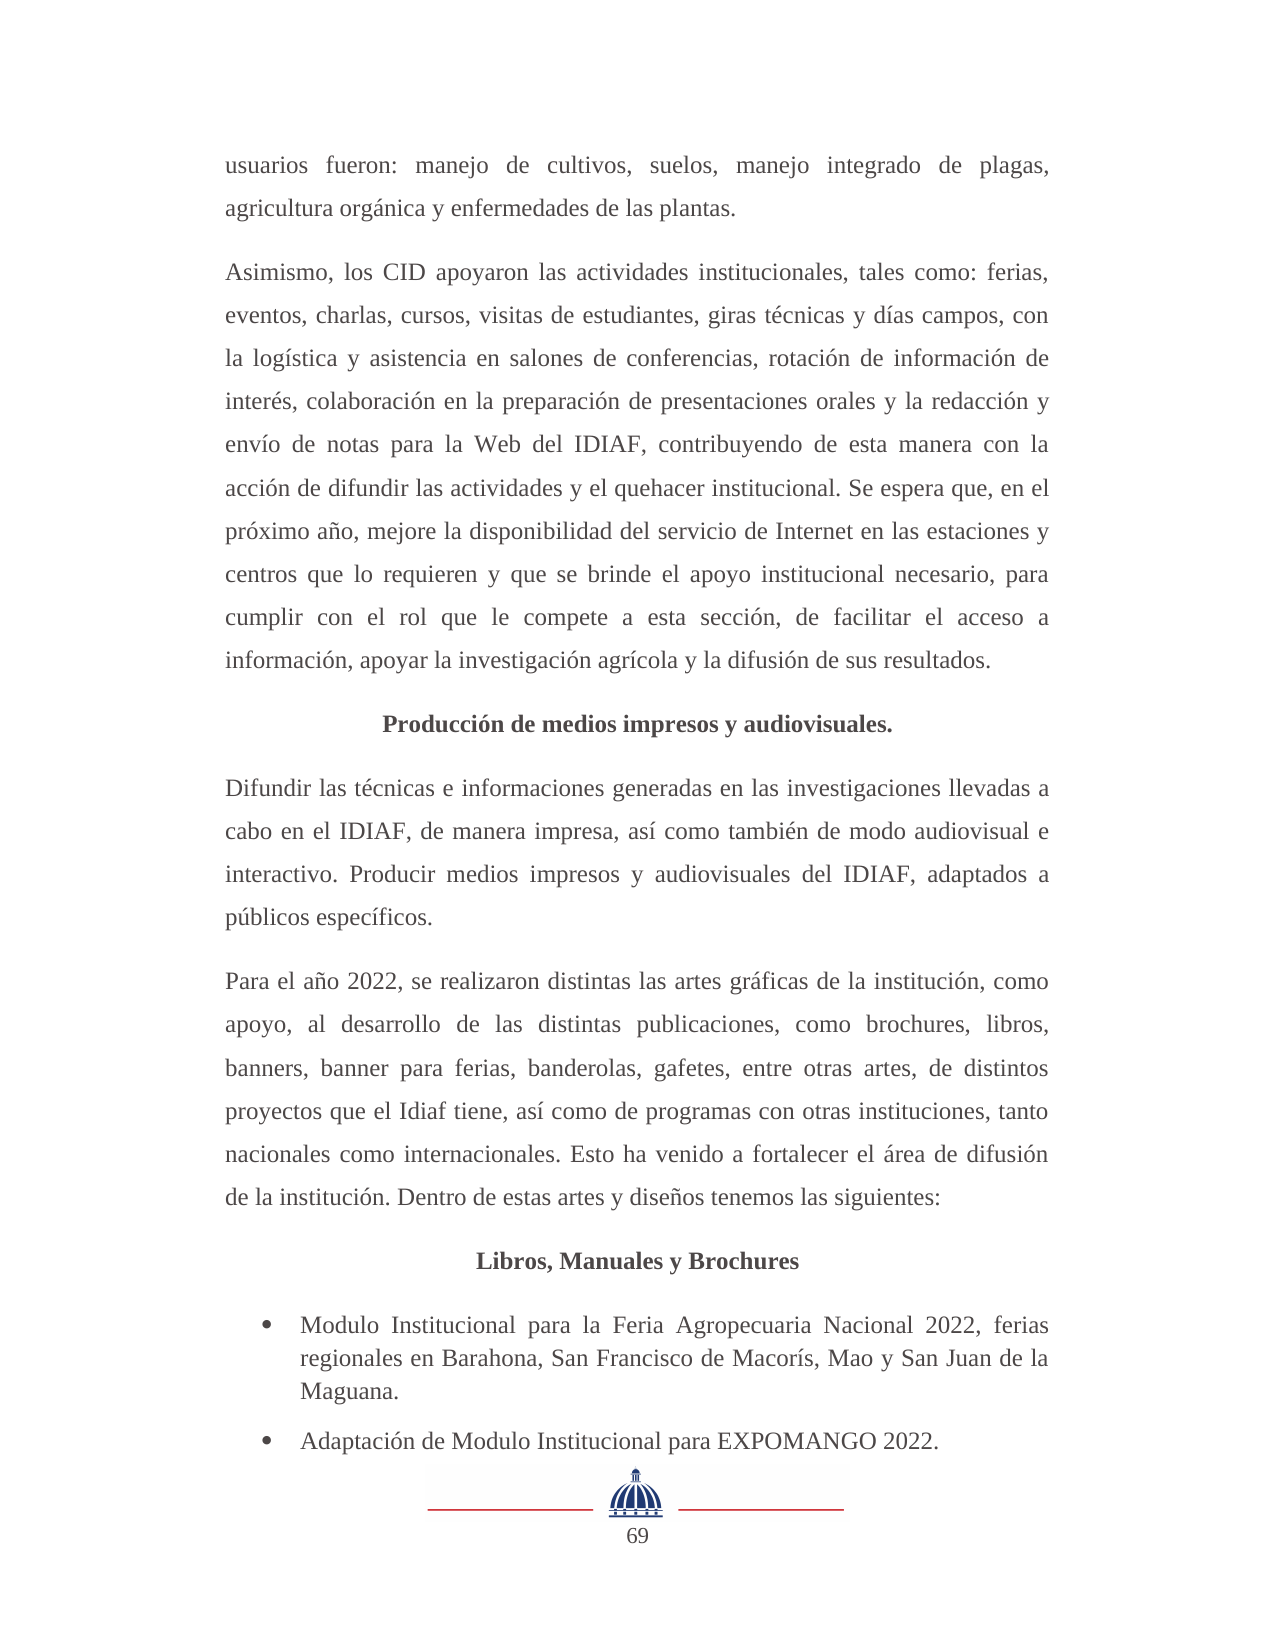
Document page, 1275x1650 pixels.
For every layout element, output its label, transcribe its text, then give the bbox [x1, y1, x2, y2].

text Asimismo, los CID apoyaron las actividades institucionales, tales como: ferias, eventos, charlas, cursos, visitas de estudiantes, giras técnicas y días campos, con la logística y asistencia en salones de conferencias, rotación de información de interés, colaboración en la preparación de presentaciones orales y la redacción y envío de notas para la Web del IDIAF, contribuyendo de esta manera con la acción de difundir las actividades y el quehacer institucional. Se espera que, en el próximo año, mejore la disponibilidad del servicio de Internet en las estaciones y centros que lo requieren y que se brinde el apoyo institucional necesario, para cumplir con el rol que le compete a esta sección, de facilitar el acceso a información, apoyar la investigación agrícola y la difusión de sus resultados. [225, 257, 1050, 674]
text Difundir las técnicas e informaciones generadas en las investigaciones llevadas a cabo en el IDIAF, de manera impresa, así como también de modo audiovisual e interactivo. Producir medios impresos y audiovisuales del IDIAF, adaptados a públicos específicos. [225, 773, 1050, 931]
list Adaptación de Modulo Institucional para EXPOMANGO 2022. [262, 1426, 1050, 1454]
text Libros, Manuales y Brochures [225, 1246, 1050, 1275]
picture [424, 1464, 851, 1522]
text Producción de medios impresos y audiovisuales. [225, 709, 1050, 738]
text Para el año 2022, se realizaron distintas las artes gráficas de la institución, como apoyo, al desarrollo de las distintas publicaciones, como brochures, libros, banners, banner para ferias, banderolas, gafetes, entre otras artes, de distintos proyectos que el Idiaf tiene, así como de programas con otras instituciones, tanto nacionales como internacionales. Esto ha venido a fortalecer el área de difusión de la institución. Dentro de estas artes y diseños tenemos las siguientes: [225, 966, 1050, 1211]
list Modulo Institucional para la Feria Agropecuaria Nacional 2022, ferias regionales en Barahona, San Francisco de Macorís, Mao y San Juan de la Maguana. [262, 1310, 1050, 1405]
